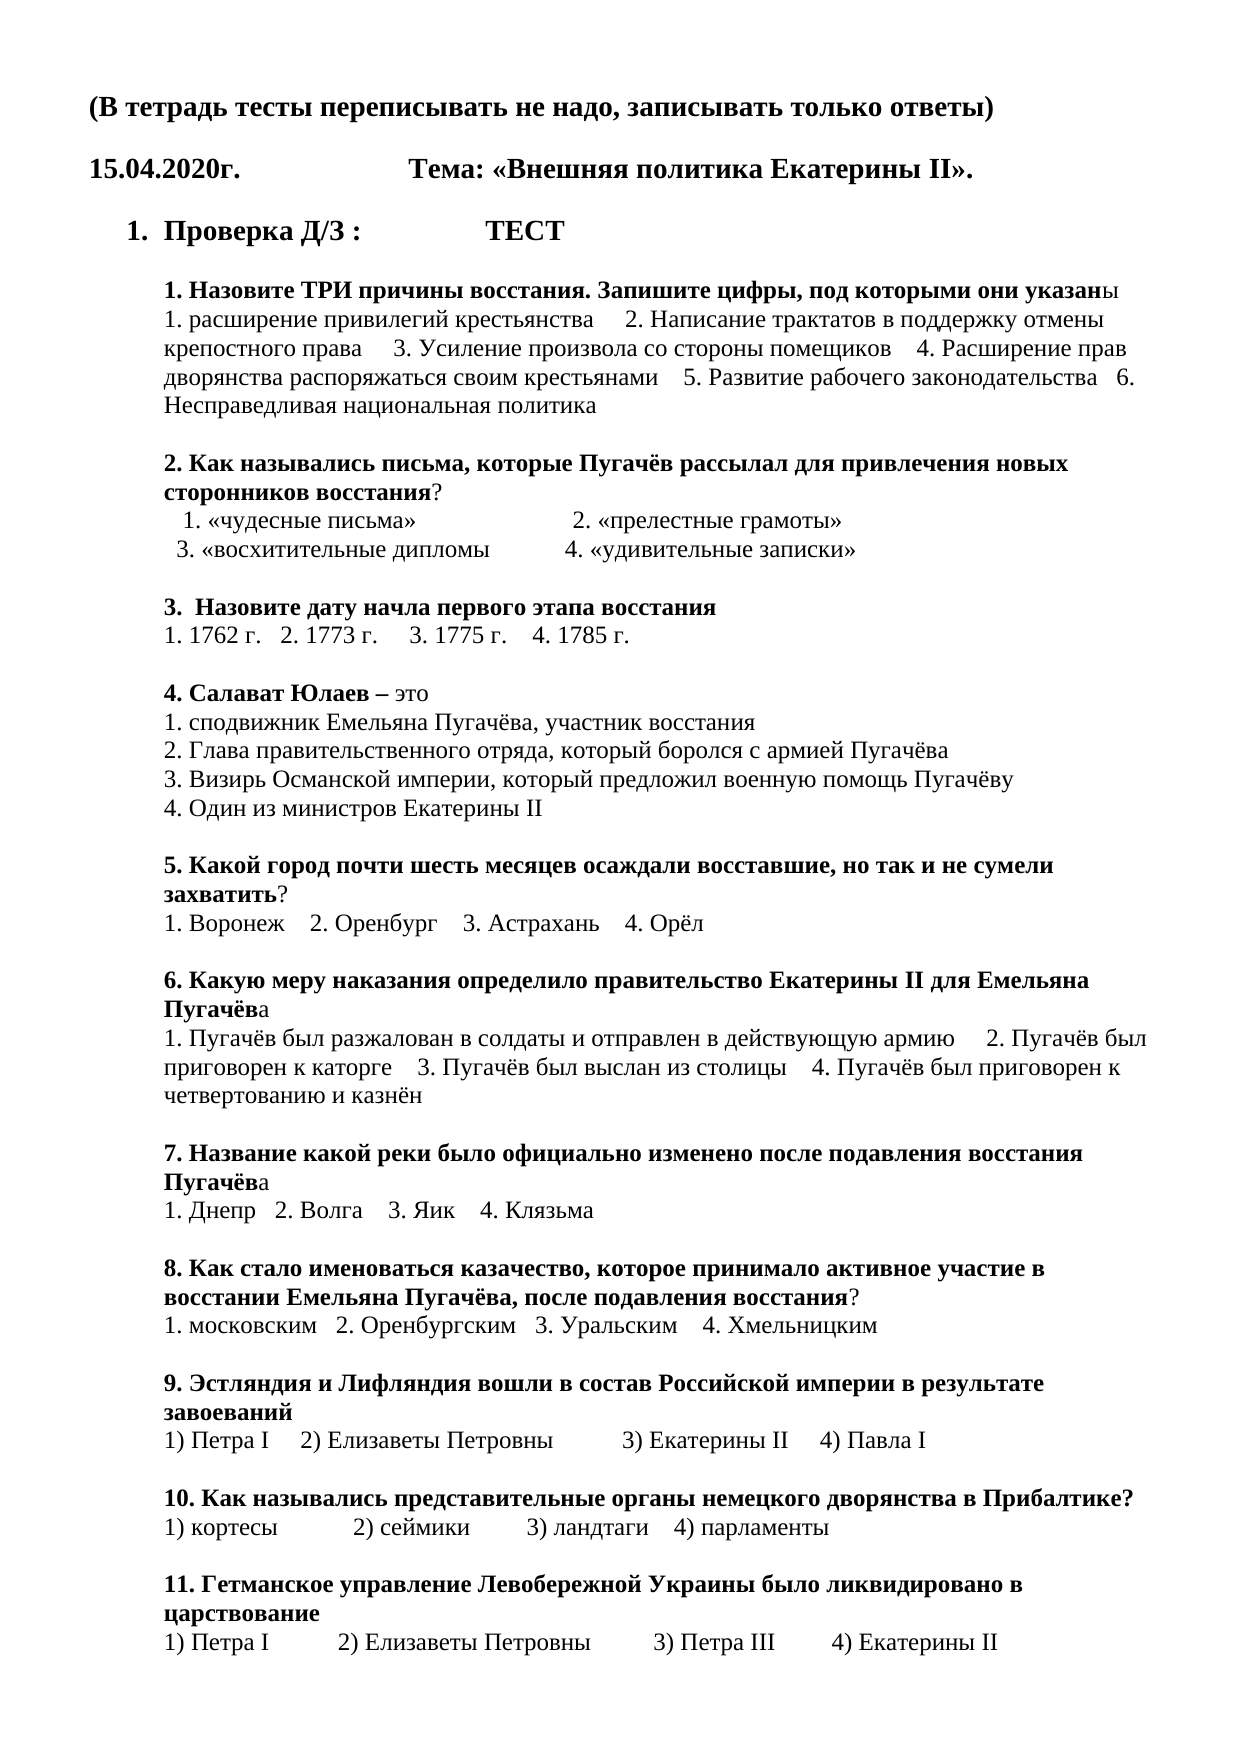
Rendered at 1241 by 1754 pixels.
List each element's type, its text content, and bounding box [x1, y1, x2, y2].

list Проверка Д/З : ТЕСТ [126, 213, 1152, 247]
text 4. Один из министров Екатерины II [164, 793, 1152, 822]
text 2. Как назывались письма, которые Пугачёв рассылал для привлечения новых сторонников восстания? [164, 448, 1152, 506]
text 1. московским 2. Оренбургским 3. Уральским 4. Хмельницким [164, 1311, 1152, 1339]
text 8. Как стало именоваться казачество, которое принимало активное участие в восстании Емельяна Пугачёва, после подавления восстания? [164, 1253, 1152, 1311]
text 11. Гетманское управление Левобережной Украины было ликвидировано в царствование [164, 1569, 1152, 1627]
text 3. Визирь Османской империи, который предложил военную помощь Пугачёву [164, 764, 1152, 793]
text 1. «чудесные письма» 2. «прелестные грамоты» [126, 506, 1152, 534]
text 6. Какую меру наказания определило правительство Екатерины II для Емельяна Пугачёва [164, 966, 1152, 1023]
text 1. сподвижник Емельяна Пугачёва, участник восстания [164, 707, 1152, 736]
text 15.04.2020г. Тема: «Внешняя политика Екатерины II». [89, 151, 1152, 184]
text 1) Петра I 2) Елизаветы Петровны 3) Екатерины II 4) Павла I [164, 1426, 1152, 1454]
text 1. Днепр 2. Волга 3. Яик 4. Клязьма [164, 1196, 1152, 1224]
text 3. «восхитительные дипломы 4. «удивительные записки» [164, 534, 1152, 563]
text 1. Пугачёв был разжалован в солдаты и отправлен в действующую армию 2. Пугачёв был приговорен к каторге 3. Пугачёв был выслан из столицы 4. Пугачёв был приговорен к четвертованию и казнён [164, 1023, 1152, 1109]
text 7. Название какой реки было официально изменено после подавления восстания Пугачёва [164, 1138, 1152, 1196]
text 4. Салават Юлаев – это [164, 678, 1152, 707]
text 1. 1762 г. 2. 1773 г. 3. 1775 г. 4. 1785 г. [164, 621, 1152, 649]
text 10. Как назывались представительные органы немецкого дворянства в Прибалтике? [164, 1483, 1152, 1512]
text 1. Назовите ТРИ причины восстания. Запишите цифры, под которыми они указаны [164, 276, 1152, 304]
text 2. Глава правительственного отряда, который боролся с армией Пугачёва [164, 736, 1152, 764]
text 1. расширение привилегий крестьянства 2. Написание трактатов в поддержку отмены крепостного права 3. Усиление произвола со стороны помещиков 4. Расширение прав дворянства распоряжаться своим крестьянами 5. Развитие рабочего законодательства 6. Несправедливая национальная политика [164, 304, 1152, 419]
text (В тетрадь тесты переписывать не надо, записывать только ответы) [89, 89, 1152, 122]
text 3. Назовите дату начла первого этапа восстания [164, 592, 1152, 621]
text 9. Эстляндия и Лифляндия вошли в состав Российской империи в результате завоеваний [292, 1368, 1152, 1426]
text 1) кортесы 2) сеймики 3) ландтаги 4) парламенты [164, 1512, 1152, 1541]
text 5. Какой город почти шесть месяцев осаждали восставшие, но так и не сумели захватить? [164, 851, 1152, 908]
text 1) Петра I 2) Елизаветы Петровны 3) Петра III 4) Екатерины II [164, 1627, 1152, 1656]
text 1. Воронеж 2. Оренбург 3. Астрахань 4. Орёл [164, 908, 1152, 937]
